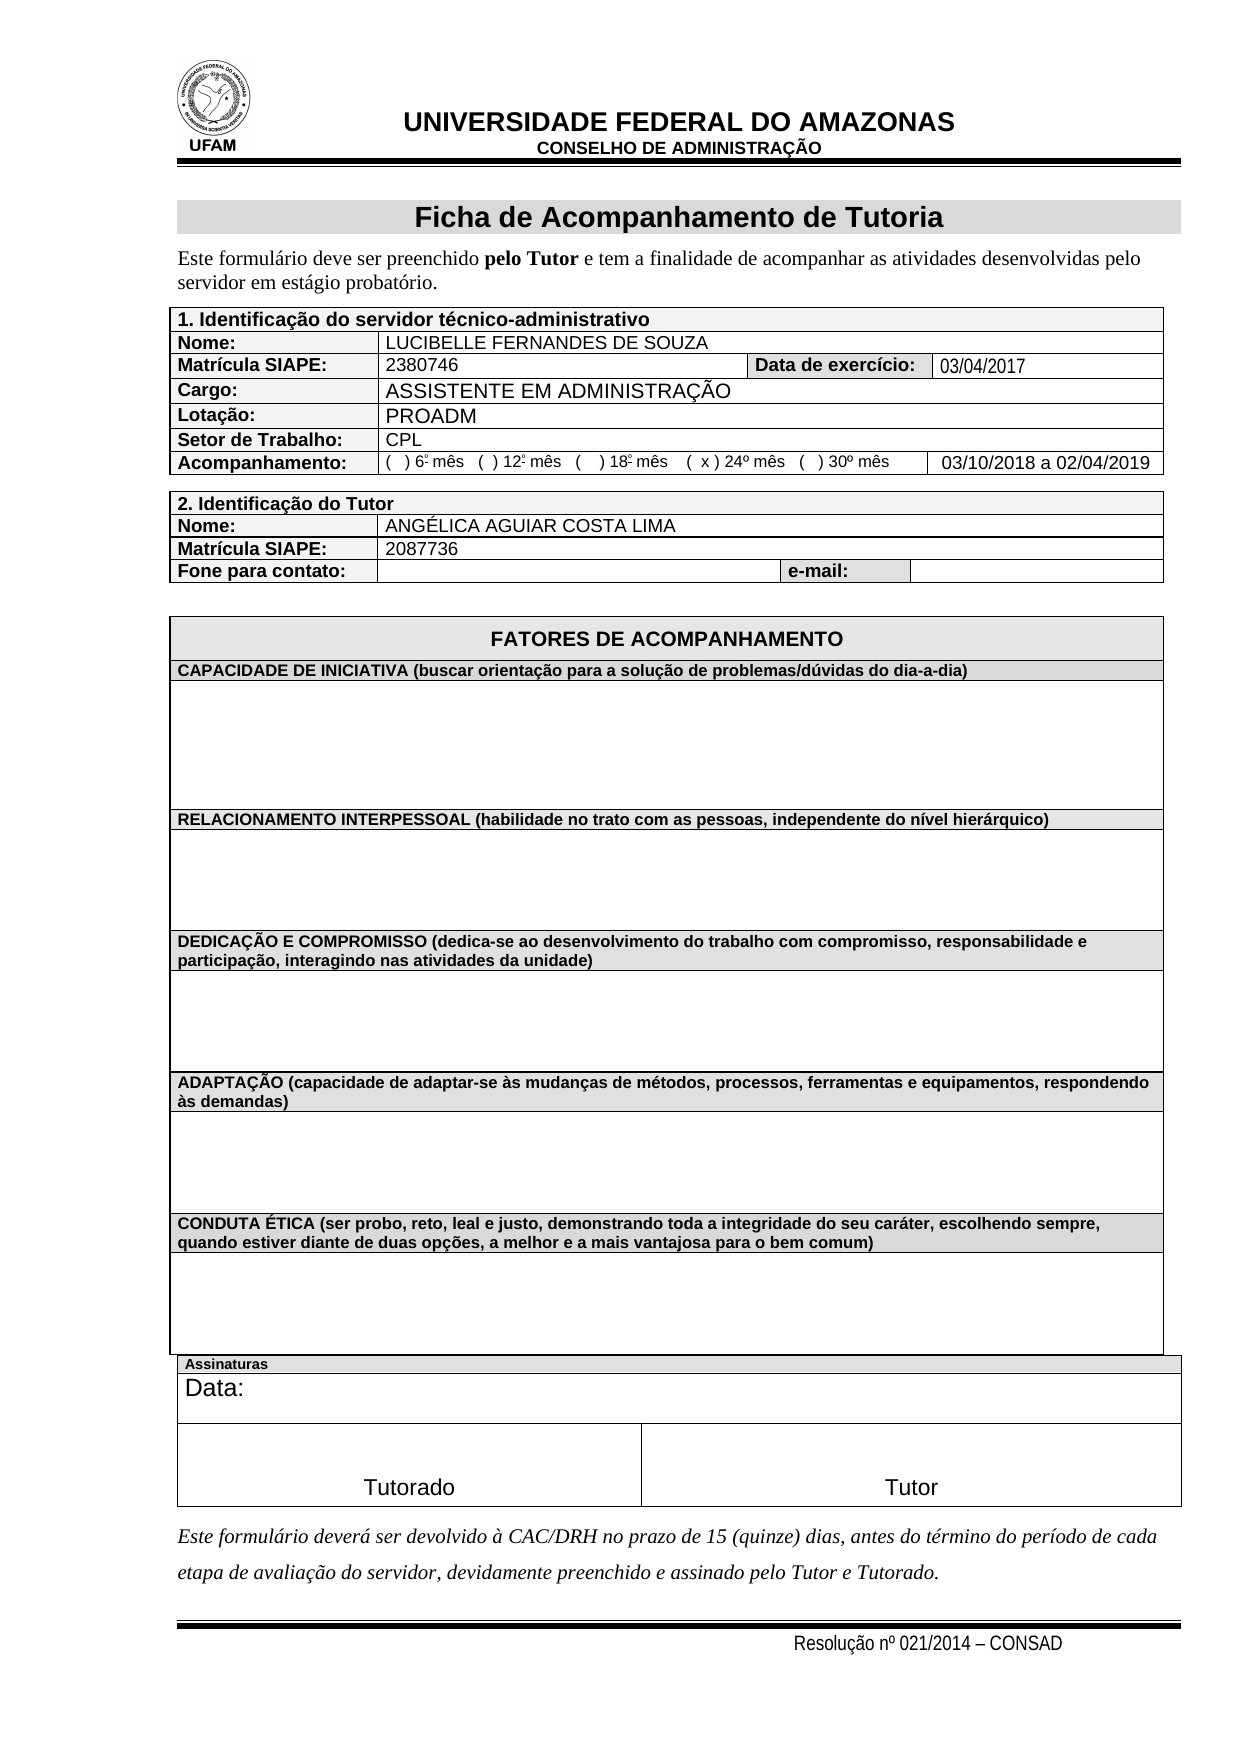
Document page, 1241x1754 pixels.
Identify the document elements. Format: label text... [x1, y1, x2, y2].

table_cell [171, 830, 1163, 930]
table_cell Lotação: [171, 404, 378, 428]
table_cell CAPACIDADE DE INICIATIVA (buscar orientação para a solução de problemas/dúvidas do dia-a-dia) [171, 661, 1163, 680]
table_cell Nome: [171, 515, 377, 536]
table_cell Data: [178, 1374, 1181, 1423]
table_cell Cargo: [171, 379, 378, 403]
table_cell Fone para contato: [171, 560, 377, 582]
table_header 2. Identificação do Tutor [171, 492, 1163, 514]
table_cell RELACIONAMENTO INTERPESSOAL (habilidade no trato com as pessoas, independente do nível hierárquico) [171, 810, 1163, 829]
table_header FATORES DE ACOMPANHAMENTO [171, 617, 1163, 660]
table_cell [378, 560, 780, 582]
table_cell Data de exercício: [748, 354, 932, 378]
table_cell ANGÉLICA AGUIAR COSTA LIMA [378, 515, 1163, 536]
table_cell LUCIBELLE FERNANDES DE SOUZA [379, 332, 1163, 353]
table_cell Tutor [642, 1424, 1181, 1506]
table_cell PROADM [379, 404, 1163, 428]
text Ficha de Acompanhamento de Tutoria [177, 200, 1181, 234]
table_cell [171, 1112, 1163, 1212]
picture [177, 60, 252, 151]
table_cell [171, 971, 1163, 1071]
table_cell Setor de Trabalho: [171, 429, 378, 451]
table_cell Tutorado [178, 1424, 641, 1506]
table_cell CONDUTA ÉTICA (ser probo, reto, leal e justo, demonstrando toda a integridade do seu caráter, escolhendo sempre, quando estiver diante de duas opções, a melhor e a mais vantajosa para o bem comum) [171, 1214, 1163, 1252]
table_cell 03/10/2018 a 02/04/2019 [928, 452, 1163, 473]
table_cell ( ) 6º mês ( ) 12º mês ( ) 18º mês ( x ) 24º mês ( ) 30º mês [379, 452, 927, 473]
text Este formulário deverá ser devolvido à CAC/DRH no prazo de 15 (quinze) dias, antes do término do período de cada etapa de avaliação do servidor, devidamente preenchido e assinado pelo Tutor e Tutorado. [177, 1523, 1181, 1584]
text Este formulário deve ser preenchido pelo Tutor e tem a finalidade de acompanhar as atividades desenvolvidas pelo servidor em estágio probatório. [177, 246, 1181, 294]
table_cell CPL [379, 429, 1163, 451]
table_header Assinaturas [178, 1356, 1181, 1372]
table_cell Acompanhamento: [171, 452, 378, 473]
table_cell 2087736 [378, 538, 1163, 559]
table_cell [171, 681, 1163, 808]
table_cell 03/04/2017 [933, 354, 1163, 378]
table_cell [171, 1253, 1163, 1353]
table_cell ASSISTENTE EM ADMINISTRAÇÃO [379, 379, 1163, 403]
table_cell [911, 560, 1163, 582]
table_cell 2380746 [379, 354, 747, 378]
table_cell Matrícula SIAPE: [171, 354, 378, 378]
table_cell DEDICAÇÃO E COMPROMISSO (dedica-se ao desenvolvimento do trabalho com compromisso, responsabilidade e participação, interagindo nas atividades da unidade) [171, 931, 1163, 970]
table_cell Nome: [171, 332, 378, 353]
table_cell ADAPTAÇÃO (capacidade de adaptar-se às mudanças de métodos, processos, ferramentas e equipamentos, respondendo às demandas) [171, 1073, 1163, 1111]
table_cell Matrícula SIAPE: [171, 538, 377, 559]
table_cell e-mail: [781, 560, 910, 582]
table_header 1. Identificação do servidor técnico-administrativo [171, 308, 1163, 331]
